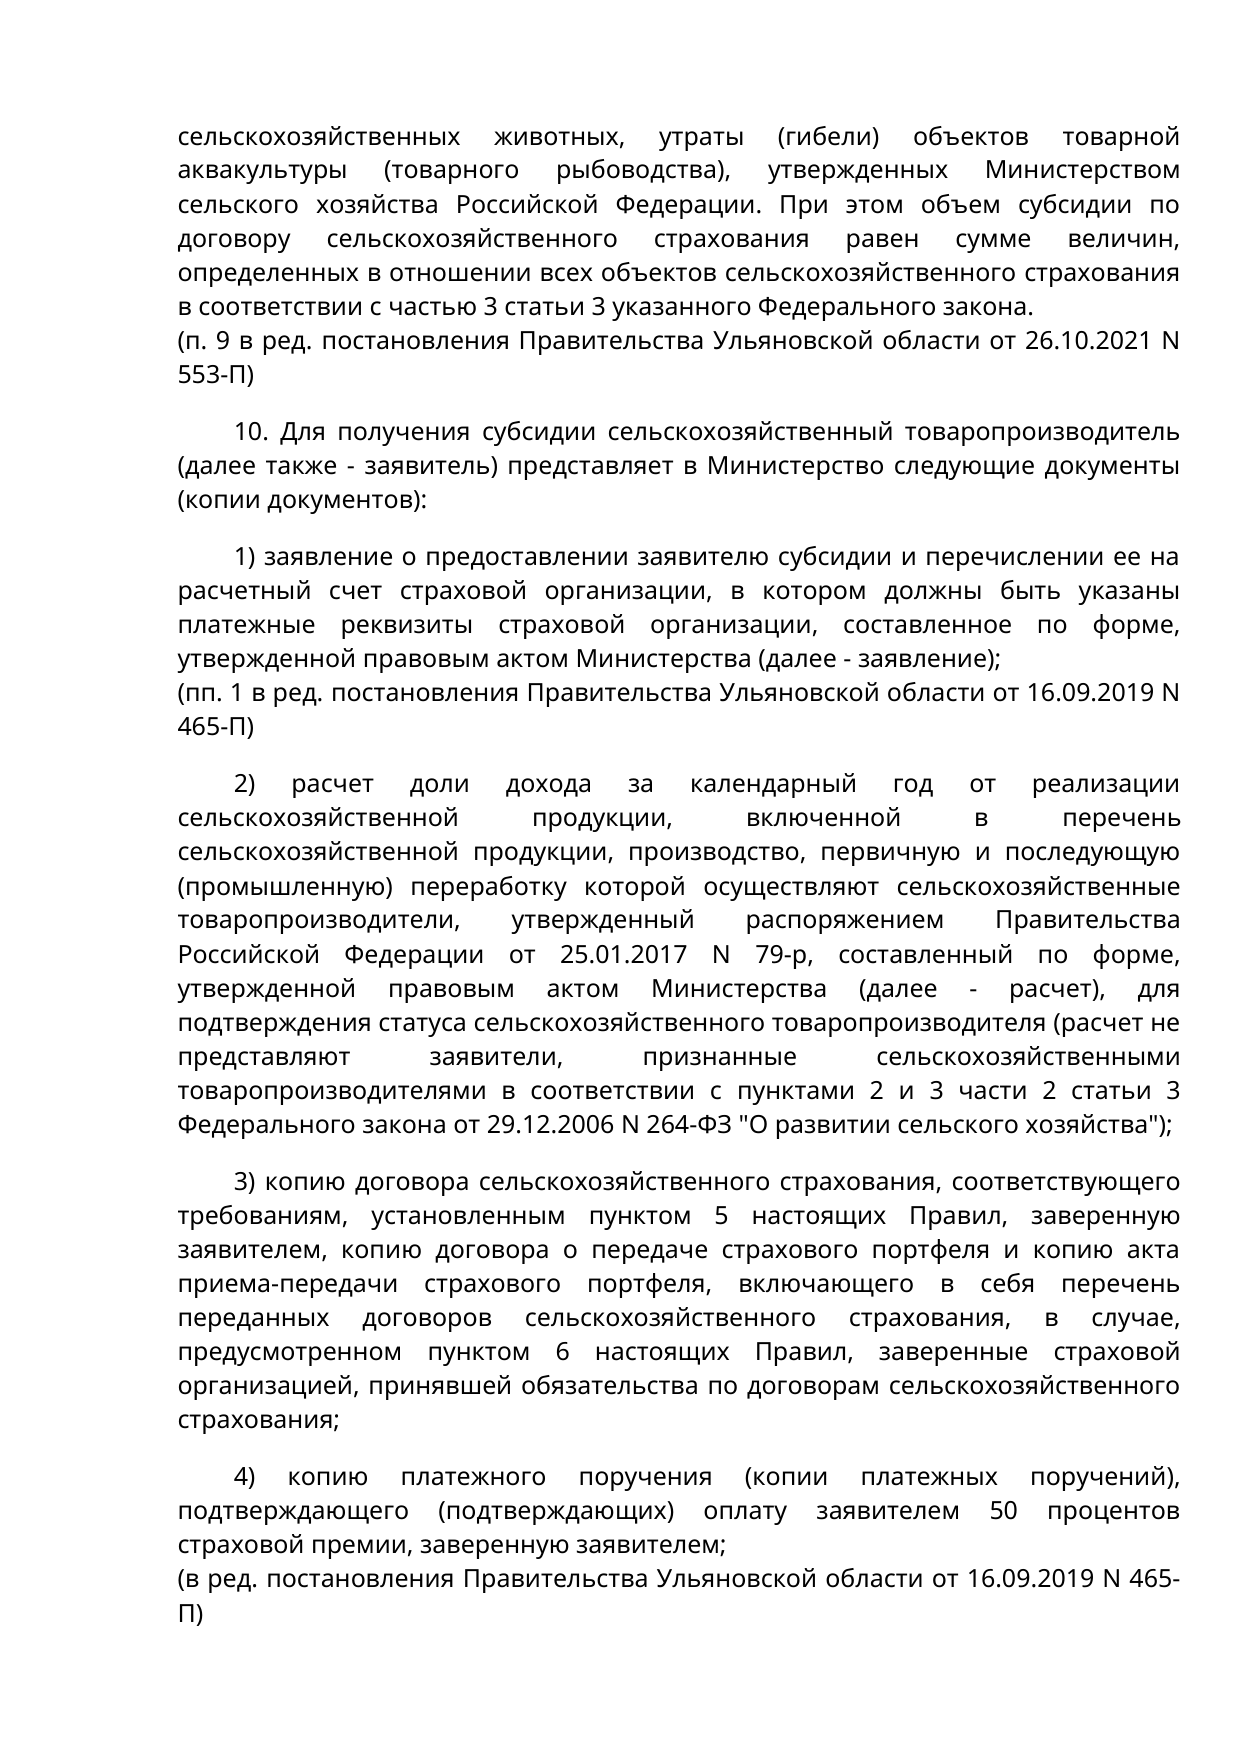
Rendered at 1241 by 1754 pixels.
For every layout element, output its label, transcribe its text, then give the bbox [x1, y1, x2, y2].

text (в ред. постановления Правительства Ульяновской области от 16.09.2019 N 465-П) [177, 1561, 1181, 1629]
text 4) копию платежного поручения (копии платежных поручений), подтверждающего (подтверждающих) оплату заявителем 50 процентов страховой премии, заверенную заявителем; [177, 1459, 1181, 1561]
text 2) расчет доли дохода за календарный год от реализации сельскохозяйственной продукции, включенной в перечень сельскохозяйственной продукции, производство, первичную и последующую (промышленную) переработку которой осуществляют сельскохозяйственные товаропроизводители, утвержденный распоряжением Правительства Российской Федерации от 25.01.2017 N 79-р, составленный по форме, утвержденной правовым актом Министерства (далее - расчет), для подтверждения статуса сельскохозяйственного товаропроизводителя (расчет не представляют заявители, признанные сельскохозяйственными товаропроизводителями в соответствии с пунктами 2 и 3 части 2 статьи 3 Федерального закона от 29.12.2006 N 264-ФЗ "О развитии сельского хозяйства"); [177, 766, 1181, 1141]
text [177, 118, 1181, 322]
text (п. 9 в ред. постановления Правительства Ульяновской области от 26.10.2021 N 553-П) [177, 322, 1181, 391]
text 1) заявление о предоставлении заявителю субсидии и перечислении ее на расчетный счет страховой организации, в котором должны быть указаны платежные реквизиты страховой организации, составленное по форме, утвержденной правовым актом Министерства (далее - заявление); [177, 539, 1181, 675]
text (пп. 1 в ред. постановления Правительства Ульяновской области от 16.09.2019 N 465-П) [177, 675, 1181, 743]
text 3) копию договора сельскохозяйственного страхования, соответствующего требованиям, установленным пунктом 5 настоящих Правил, заверенную заявителем, копию договора о передаче страхового портфеля и копию акта приема-передачи страхового портфеля, включающего в себя перечень переданных договоров сельскохозяйственного страхования, в случае, предусмотренном пунктом 6 настоящих Правил, заверенные страховой организацией, принявшей обязательства по договорам сельскохозяйственного страхования; [177, 1163, 1181, 1436]
text 10. Для получения субсидии сельскохозяйственный товаропроизводитель (далее также - заявитель) представляет в Министерство следующие документы (копии документов): [177, 413, 1181, 516]
